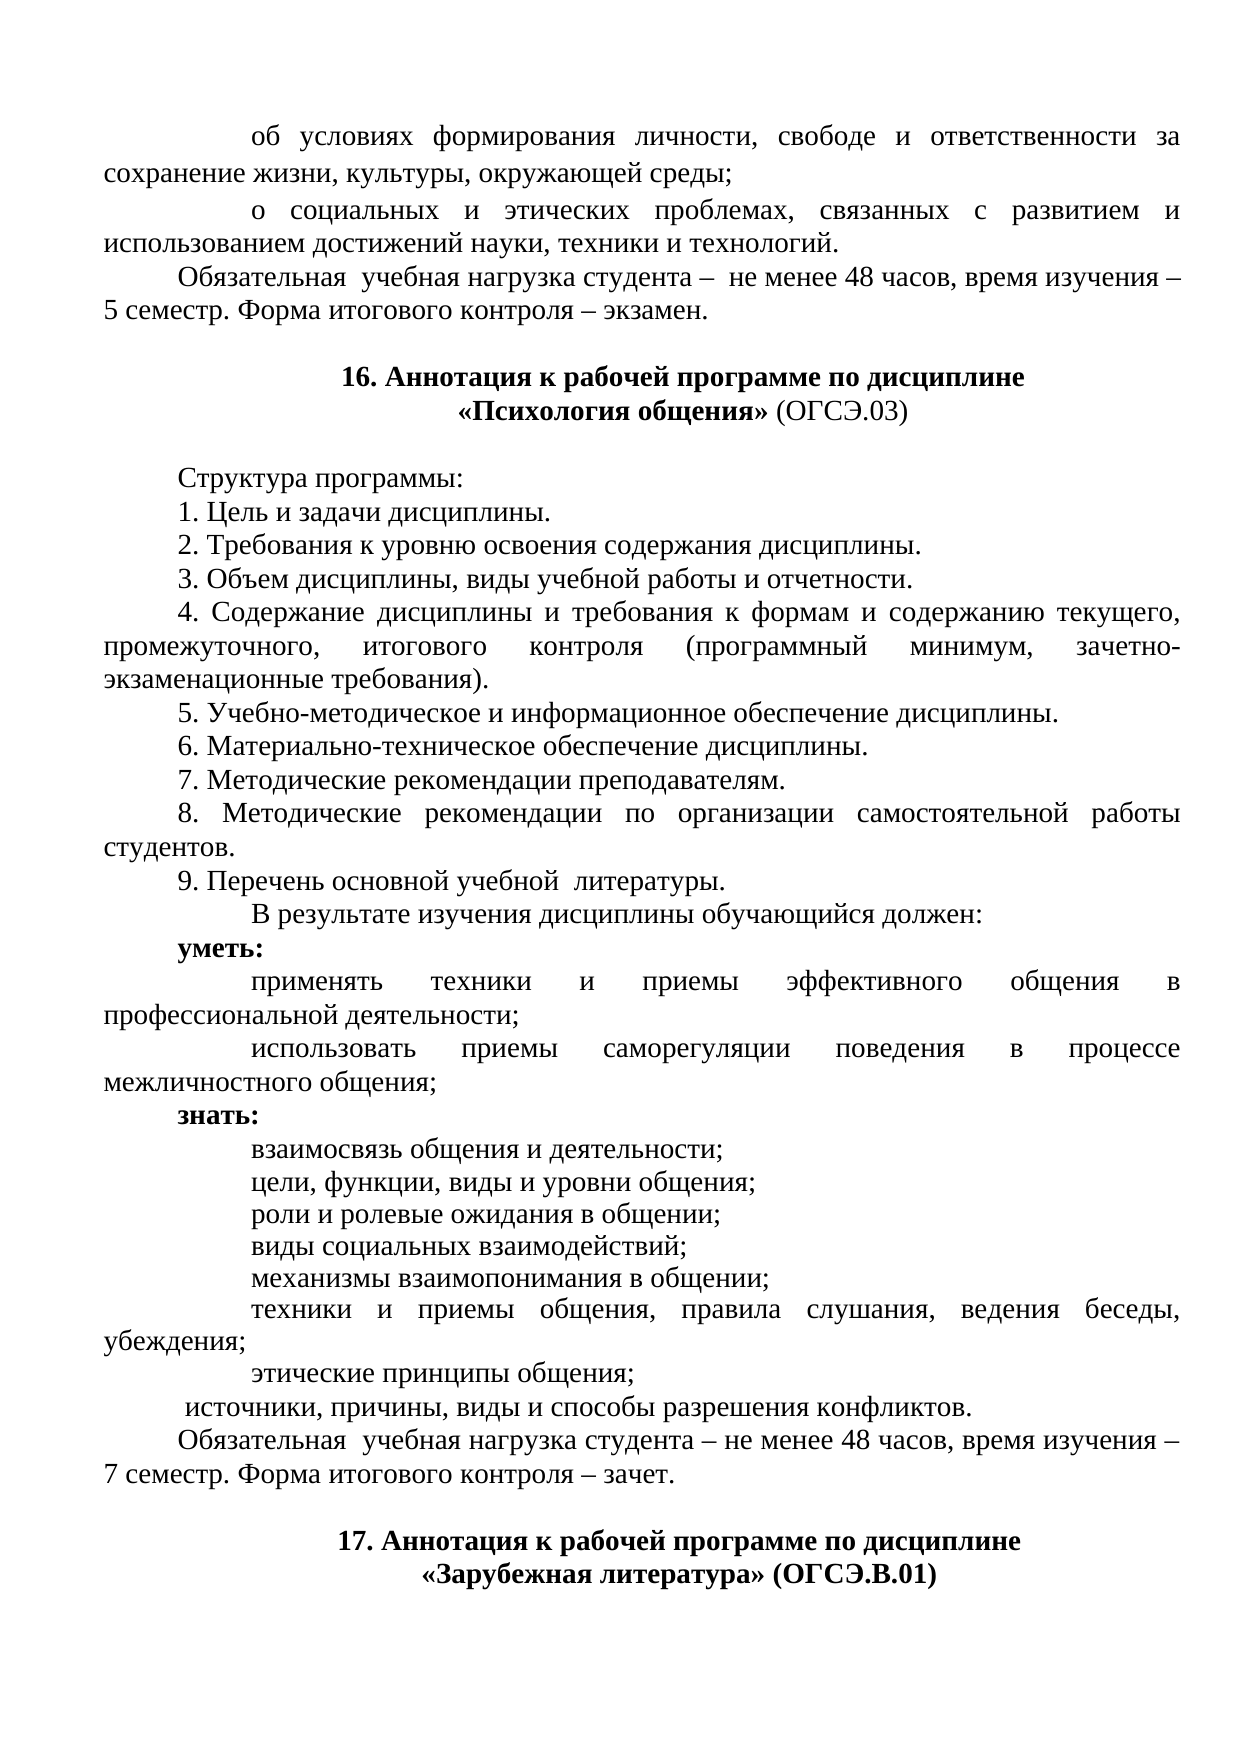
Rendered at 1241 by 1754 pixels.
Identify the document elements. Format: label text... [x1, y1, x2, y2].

text использовать приемы саморегуляции поведения в процессе межличностного общения; [103, 1030, 1181, 1097]
text Обязательная учебная нагрузка студента – не менее 48 часов, время изучения – 5 семестр. Форма итогового контроля – экзамен. [103, 259, 1181, 326]
text взаимосвязь общения и деятельности; [103, 1131, 1181, 1164]
text Структура программы: [103, 460, 1181, 494]
text 8. Методические рекомендации по организации самостоятельной работы студентов. [103, 796, 1181, 863]
text роли и ролевые ожидания в общении; [103, 1198, 1181, 1230]
text 17. Аннотация к рабочей программе по дисциплине [103, 1523, 1181, 1557]
text виды социальных взаимодействий; [103, 1230, 1181, 1262]
text Обязательная учебная нагрузка студента – не менее 48 часов, время изучения – 7 семестр. Форма итогового контроля – зачет. [103, 1422, 1181, 1489]
text 9. Перечень основной учебной литературы. [103, 863, 1181, 896]
text «Психология общения» (ОГСЭ.03) [103, 393, 1181, 427]
text источники, причины, виды и способы разрешения конфликтов. [103, 1389, 1181, 1422]
text техники и приемы общения, правила слушания, ведения беседы, убеждения; [103, 1293, 1181, 1357]
text 1. Цель и задачи дисциплины. [103, 494, 1181, 527]
text 2. Требования к уровню освоения содержания дисциплины. [103, 527, 1181, 561]
text этические принципы общения; [103, 1357, 1181, 1389]
text 3. Объем дисциплины, виды учебной работы и отчетности. [103, 561, 1181, 594]
text уметь: [103, 930, 1181, 963]
text механизмы взаимопонимания в общении; [103, 1262, 1181, 1293]
text 16. Аннотация к рабочей программе по дисциплине [103, 359, 1181, 393]
text знать: [103, 1097, 1181, 1131]
text 4. Содержание дисциплины и требования к формам и содержанию текущего, промежуточного, итогового контроля (программный минимум, зачетно-экзаменационные требования). [103, 594, 1181, 695]
text цели, функции, виды и уровни общения; [103, 1164, 1181, 1198]
text об условиях формирования личности, свободе и ответственности за сохранение жизни, культуры, окружающей среды; [103, 118, 1181, 188]
text В результате изучения дисциплины обучающийся должен: [103, 896, 1181, 930]
text 7. Методические рекомендации преподавателям. [103, 762, 1181, 796]
text 5. Учебно-методическое и информационное обеспечение дисциплины. [103, 695, 1181, 728]
text о социальных и этических проблемах, связанных с развитием и использованием достижений науки, техники и технологий. [103, 192, 1181, 259]
text применять техники и приемы эффективного общения в профессиональной деятельности; [103, 963, 1181, 1030]
text «Зарубежная литература» (ОГСЭ.В.01) [103, 1557, 1181, 1590]
text 6. Материально-техническое обеспечение дисциплины. [103, 728, 1181, 762]
